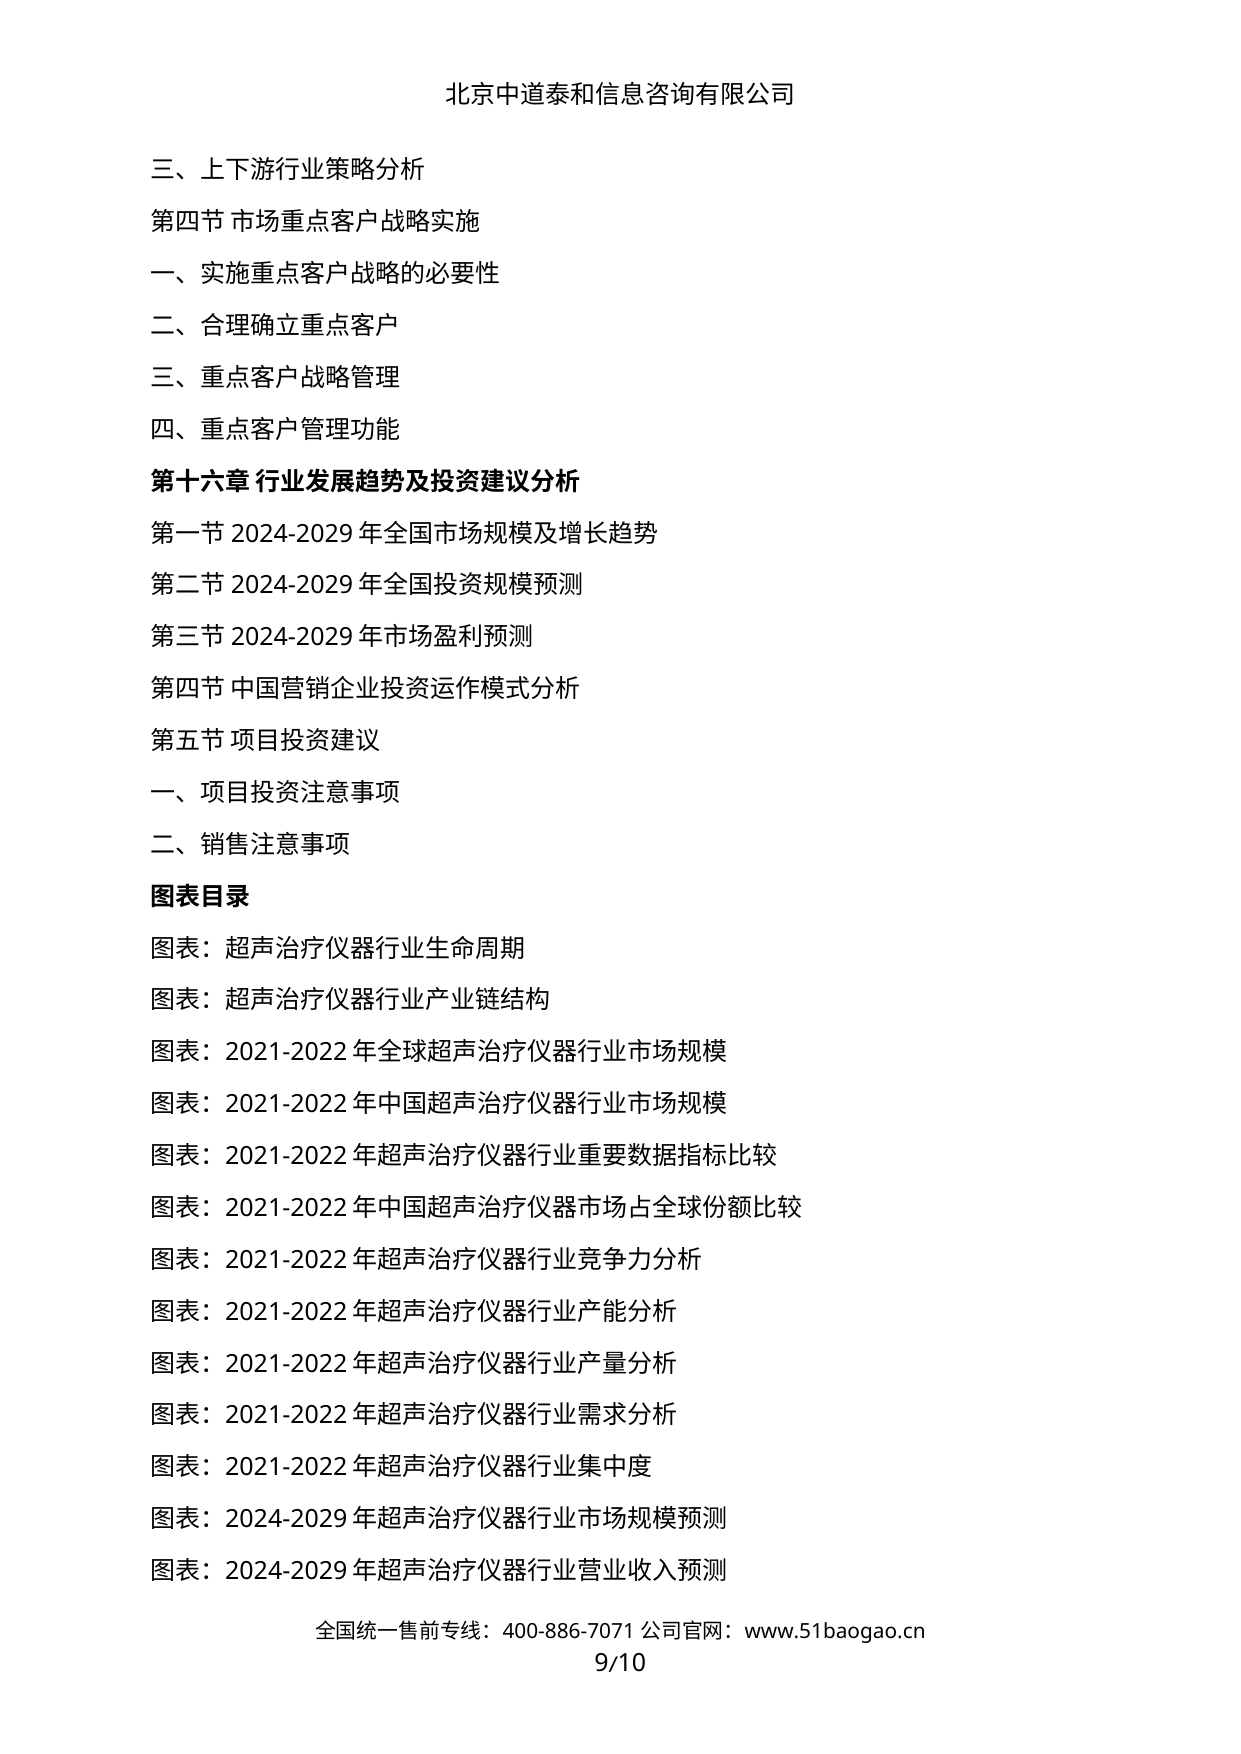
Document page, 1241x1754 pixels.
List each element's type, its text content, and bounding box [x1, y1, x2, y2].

text 第四节 中国营销企业投资运作模式分析 [150, 669, 1090, 705]
text 四、重点客户管理功能 [150, 409, 1090, 446]
text 图表：2024-2029年超声治疗仪器行业市场规模预测 [150, 1499, 1090, 1535]
text 图表：2021-2022年中国超声治疗仪器市场占全球份额比较 [150, 1187, 1090, 1224]
text 图表：2024-2029年超声治疗仪器行业营业收入预测 [150, 1551, 1090, 1587]
text 图表：2021-2022年超声治疗仪器行业产能分析 [150, 1291, 1090, 1327]
text 一、实施重点客户战略的必要性 [150, 254, 1090, 290]
text 二、销售注意事项 [150, 824, 1090, 861]
text 三、重点客户战略管理 [150, 357, 1090, 394]
text 第十六章 行业发展趋势及投资建议分析 [150, 461, 1090, 497]
text 第五节 项目投资建议 [150, 721, 1090, 757]
text 图表目录 [150, 876, 1090, 912]
text 图表：2021-2022年超声治疗仪器行业集中度 [150, 1447, 1090, 1483]
text 一、项目投资注意事项 [150, 772, 1090, 809]
text 图表：2021-2022年超声治疗仪器行业需求分析 [150, 1395, 1090, 1431]
text 三、上下游行业策略分析 [150, 150, 1090, 186]
text 图表：2021-2022年中国超声治疗仪器行业市场规模 [150, 1084, 1090, 1120]
text 图表：2021-2022年超声治疗仪器行业重要数据指标比较 [150, 1136, 1090, 1172]
text 第三节 2024-2029年市场盈利预测 [150, 617, 1090, 653]
text 第二节 2024-2029年全国投资规模预测 [150, 565, 1090, 601]
text 二、合理确立重点客户 [150, 306, 1090, 342]
text 图表：2021-2022年全球超声治疗仪器行业市场规模 [150, 1032, 1090, 1068]
text 图表：2021-2022年超声治疗仪器行业竞争力分析 [150, 1239, 1090, 1276]
text 第四节 市场重点客户战略实施 [150, 202, 1090, 238]
text 第一节 2024-2029年全国市场规模及增长趋势 [150, 513, 1090, 549]
text 图表：超声治疗仪器行业生命周期 [150, 928, 1090, 964]
text 图表：超声治疗仪器行业产业链结构 [150, 980, 1090, 1016]
text 图表：2021-2022年超声治疗仪器行业产量分析 [150, 1343, 1090, 1379]
